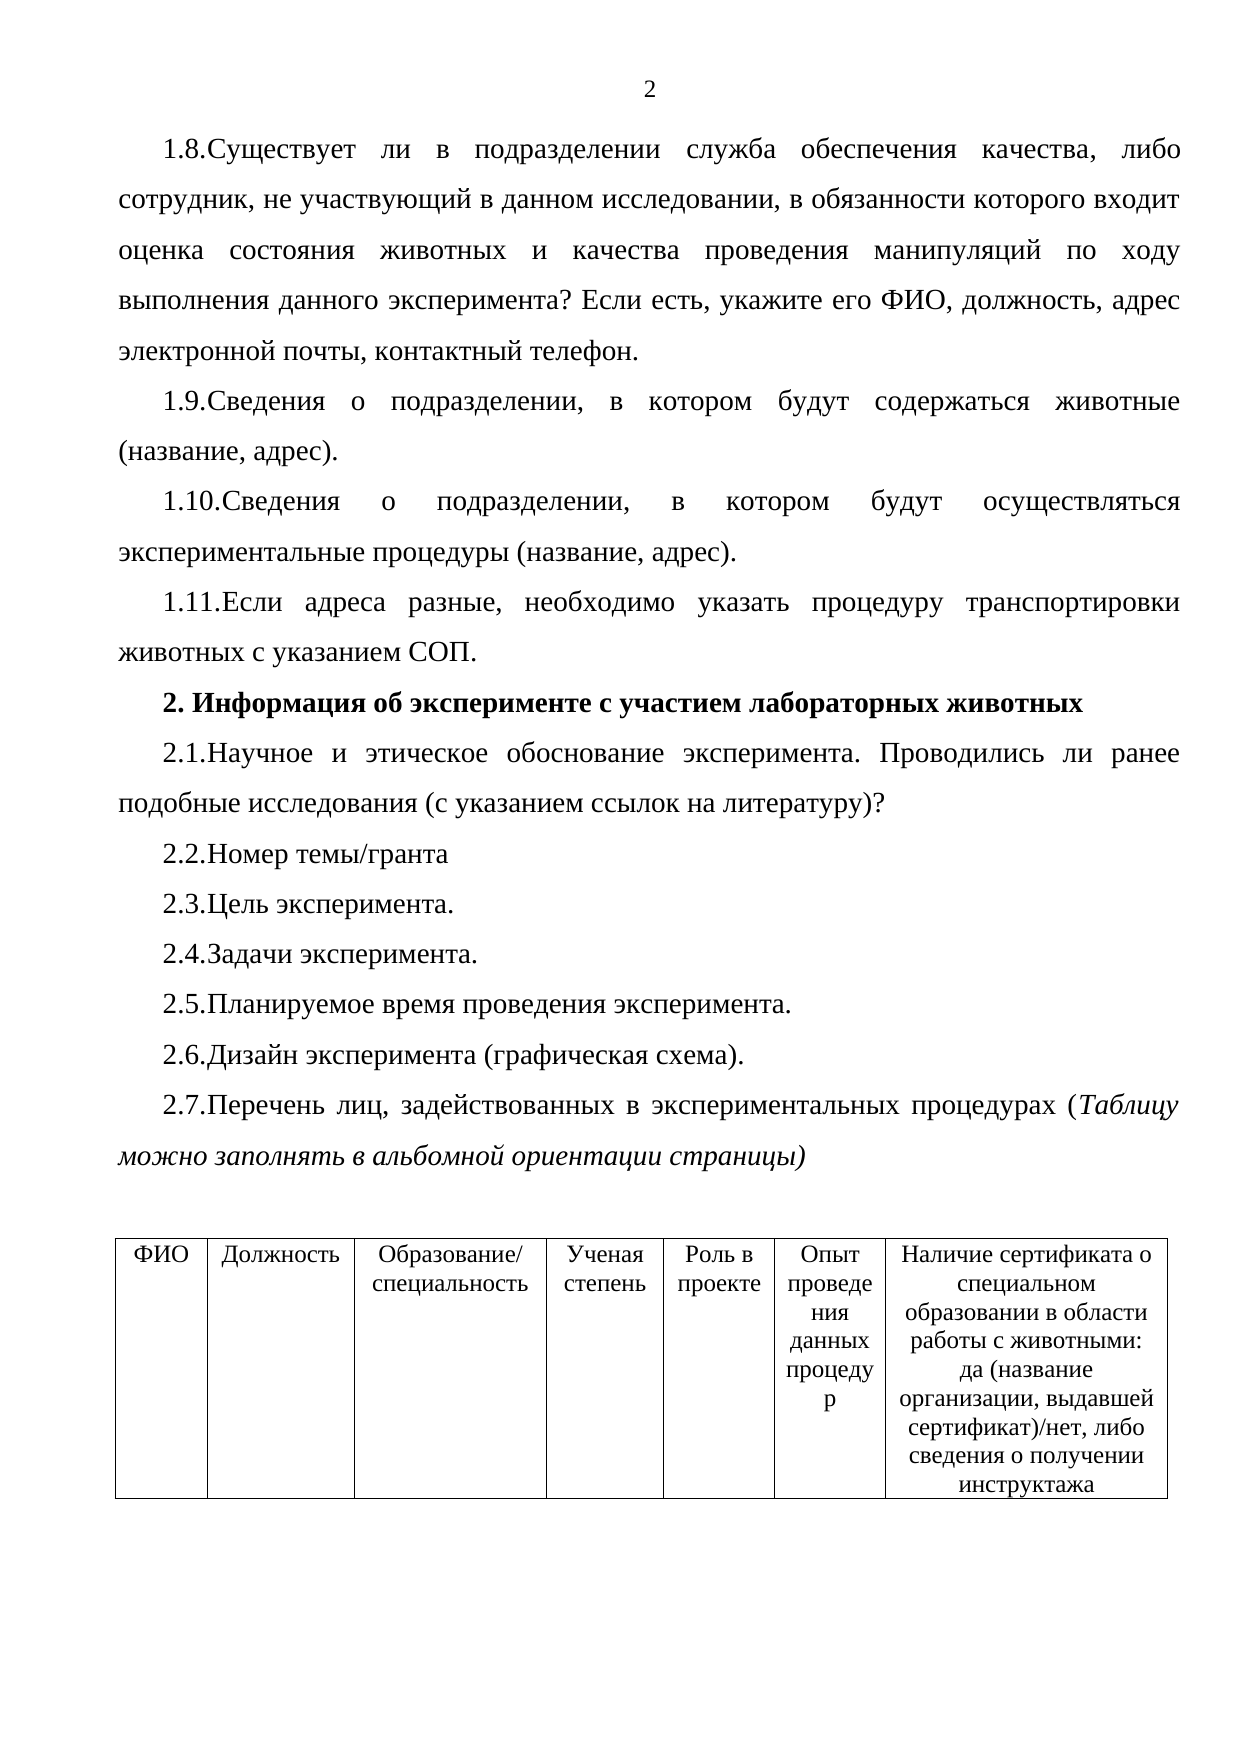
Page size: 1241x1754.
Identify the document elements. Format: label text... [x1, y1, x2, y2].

list Сведения о подразделении, в котором будут содержаться животные (название, адрес). [118, 383, 1181, 467]
table_header Ученая степень [547, 1239, 663, 1498]
list Дизайн эксперимента (графическая схема). [118, 1037, 1181, 1071]
list Информация об эксперименте с участием лабораторных животных [118, 685, 1181, 718]
table_header Наличие сертификата о специальном образовании в области работы с животными: да (название организации, выдавшей сертификат)/нет, либо сведения о получении инструктажа [886, 1239, 1167, 1498]
table_header Опыт проведения данных процедур [775, 1239, 885, 1498]
list Существует ли в подразделении служба обеспечения качества, либо сотрудник, не участвующий в данном исследовании, в обязанности которого входит оценка состояния животных и качества проведения манипуляций по ходу выполнения данного эксперимента? Если есть, укажите его ФИО, должность, адрес электронной почты, контактный телефон. [118, 131, 1181, 366]
list Перечень лиц, задействованных в экспериментальных процедурах (Таблицу можно заполнять в альбомной ориентации страницы) [118, 1087, 1181, 1171]
table_header Должность [208, 1239, 354, 1498]
list Цель эксперимента. [118, 886, 1181, 919]
list Сведения о подразделении, в котором будут осуществляться экспериментальные процедуры (название, адрес). [118, 483, 1181, 567]
list Планируемое время проведения эксперимента. [118, 987, 1181, 1020]
table_header Роль в проекте [664, 1239, 774, 1498]
list Если адреса разные, необходимо указать процедуру транспортировки животных с указанием СОП. [118, 584, 1181, 668]
list Номер темы/гранта [118, 836, 1181, 869]
list Научное и этическое обоснование эксперимента. Проводились ли ранее подобные исследования (с указанием ссылок на литературу)? [118, 735, 1181, 819]
list Задачи эксперимента. [118, 936, 1181, 970]
table_header ФИО [116, 1239, 207, 1498]
table_header Образование/ специальность [355, 1239, 546, 1498]
